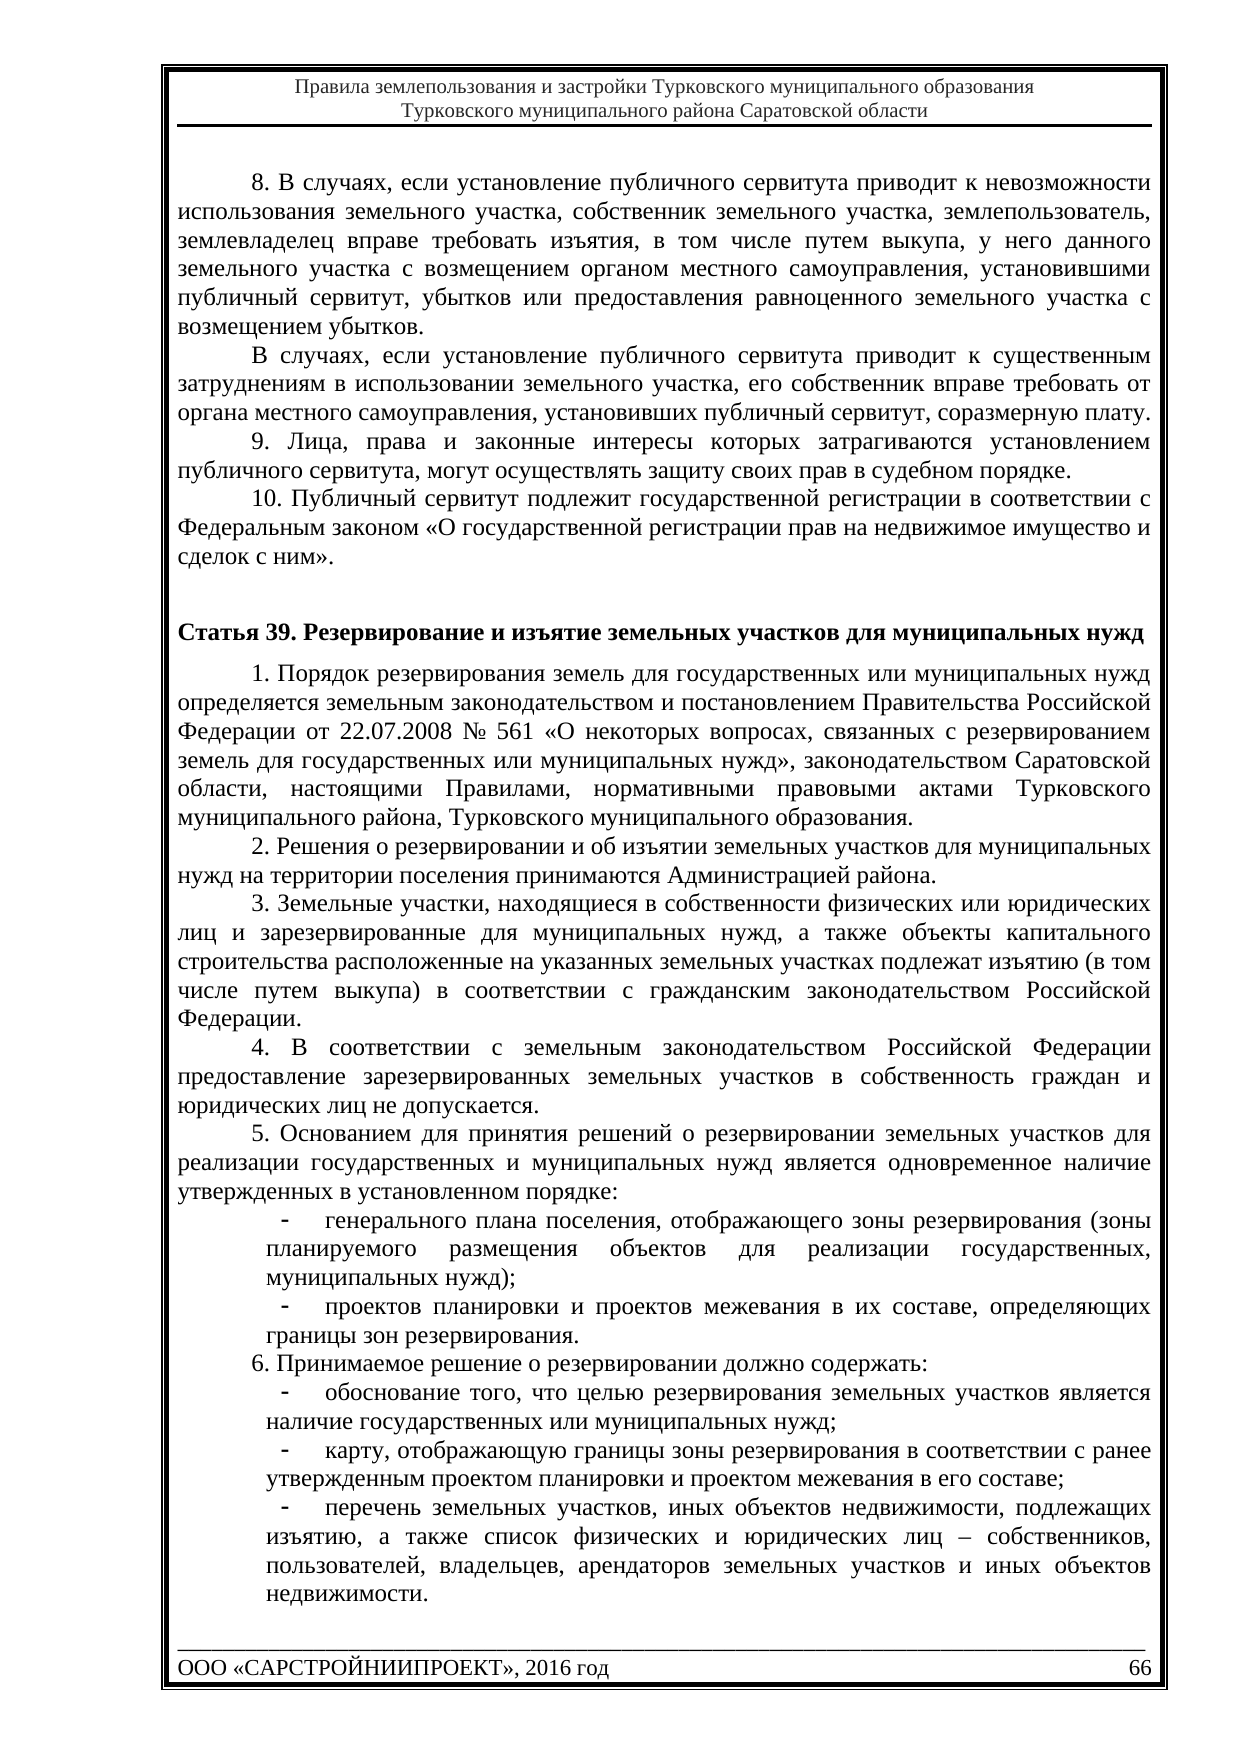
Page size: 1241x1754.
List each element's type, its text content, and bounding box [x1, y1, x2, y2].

text 6. Принимаемое решение о резервировании должно содержать: [177, 1348, 1152, 1377]
list проектов планировки и проектов межевания в их составе, определяющих границы зон резервирования. [266, 1291, 1152, 1348]
text 9. Лица, права и законные интересы которых затрагиваются установлением публичного сервитута, могут осуществлять защиту своих прав в судебном порядке. [177, 426, 1152, 483]
text 4. В соответствии с земельным законодательством Российской Федерации предоставление зарезервированных земельных участков в собственность граждан и юридических лиц не допускается. [177, 1032, 1152, 1118]
list генерального плана поселения, отображающего зоны резервирования (зоны планируемого размещения объектов для реализации государственных, муниципальных нужд); [266, 1205, 1152, 1291]
text В случаях, если установление публичного сервитута приводит к существенным затруднениям в использовании земельного участка, его собственник вправе требовать от органа местного самоуправления, установивших публичный сервитут, соразмерную плату. [177, 340, 1152, 426]
text 1. Порядок резервирования земель для государственных или муниципальных нужд определяется земельным законодательством и постановлением Правительства Российской Федерации от 22.07.2008 № 561 «О некоторых вопросах, связанных с резервированием земель для государственных или муниципальных нужд», законодательством Саратовской области, настоящими Правилами, нормативными правовыми актами Турковского муниципального района, Турковского муниципального образования. [177, 658, 1152, 831]
text 2. Решения о резервировании и об изъятии земельных участков для муниципальных нужд на территории поселения принимаются Администрацией района. [177, 831, 1152, 888]
list обоснование того, что целью резервирования земельных участков является наличие государственных или муниципальных нужд; [266, 1377, 1152, 1435]
text 10. Публичный сервитут подлежит государственной регистрации в соответствии с Федеральным законом «О государственной регистрации прав на недвижимое имущество и сделок с ним». [177, 483, 1152, 570]
text 5. Основанием для принятия решений о резервировании земельных участков для реализации государственных и муниципальных нужд является одновременное наличие утвержденных в установленном порядке: [177, 1118, 1152, 1205]
text 3. Земельные участки, находящиеся в собственности физических или юридических лиц и зарезервированные для муниципальных нужд, а также объекты капитального строительства расположенные на указанных земельных участках подлежат изъятию (в том числе путем выкупа) в соответствии с гражданским законодательством Российской Федерации. [177, 888, 1152, 1032]
subtitle Статья 39. Резервирование и изъятие земельных участков для муниципальных нужд [177, 617, 1152, 646]
text 8. В случаях, если установление публичного сервитута приводит к невозможности использования земельного участка, собственник земельного участка, землепользователь, землевладелец вправе требовать изъятия, в том числе путем выкупа, у него данного земельного участка с возмещением органом местного самоуправления, установившими публичный сервитут, убытков или предоставления равноценного земельного участка с возмещением убытков. [177, 167, 1152, 340]
list перечень земельных участков, иных объектов недвижимости, подлежащих изъятию, а также список физических и юридических лиц – собственников, пользователей, владельцев, арендаторов земельных участков и иных объектов недвижимости. [266, 1492, 1152, 1607]
list карту, отображающую границы зоны резервирования в соответствии с ранее утвержденным проектом планировки и проектом межевания в его составе; [266, 1435, 1152, 1492]
